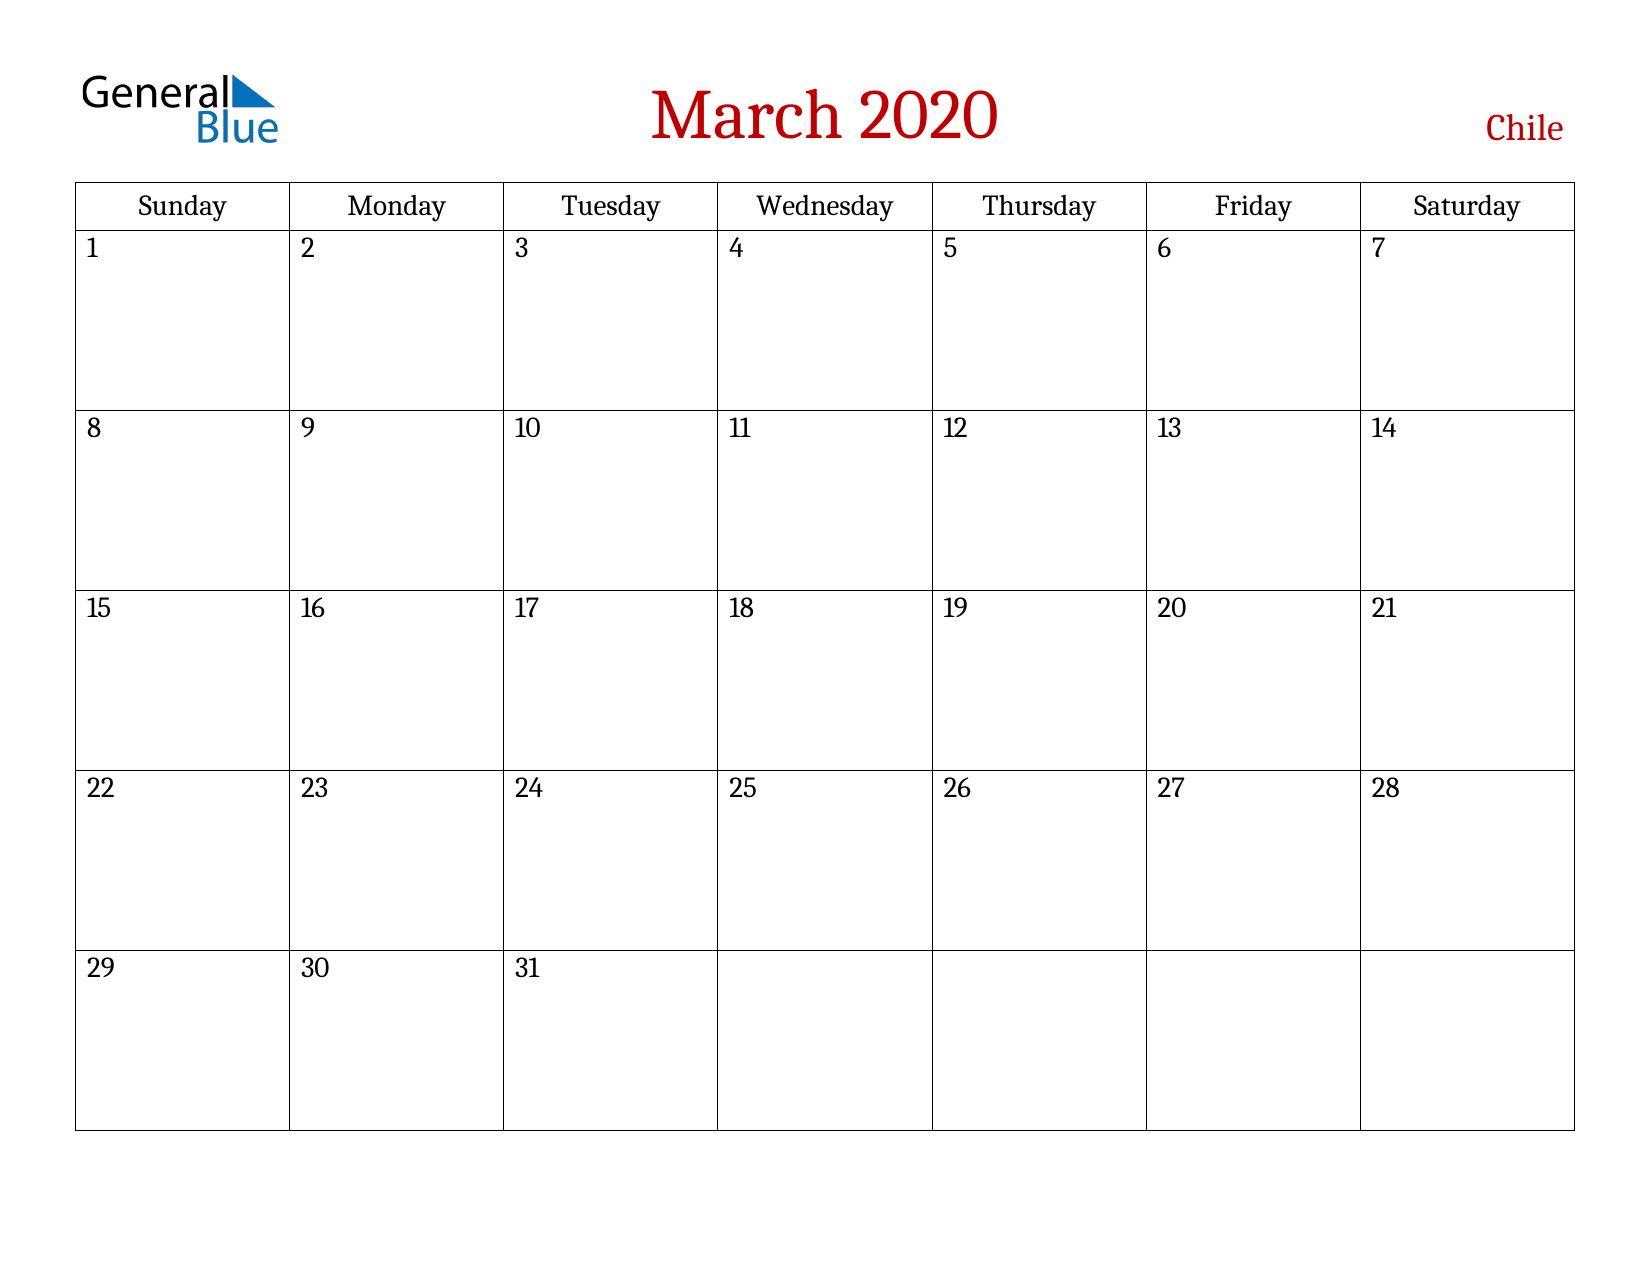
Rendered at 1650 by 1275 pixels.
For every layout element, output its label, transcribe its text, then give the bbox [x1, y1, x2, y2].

table_cell 30 [290, 951, 503, 985]
table_cell 13 [1147, 411, 1360, 444]
table_cell 1 [76, 231, 289, 264]
table_cell [76, 445, 289, 590]
table_cell [290, 445, 503, 590]
table_cell 28 [1361, 771, 1574, 805]
table_cell [718, 265, 932, 410]
table_cell [1361, 805, 1574, 950]
table_cell 20 [1147, 591, 1360, 625]
table_cell [1147, 951, 1360, 985]
table_cell [1147, 625, 1360, 770]
table_cell 14 [1361, 411, 1574, 444]
table_cell 31 [504, 951, 717, 985]
table_cell [1147, 805, 1360, 950]
table_cell 25 [718, 771, 932, 805]
table_cell [504, 265, 717, 410]
table_cell [718, 805, 932, 950]
table_cell [1361, 985, 1574, 1130]
table_cell 24 [504, 771, 717, 805]
picture [82, 75, 278, 143]
table_cell 27 [1147, 771, 1360, 805]
table_cell 18 [718, 591, 932, 625]
table_cell 7 [1361, 231, 1574, 264]
table_cell 10 [504, 411, 717, 444]
table_cell [1147, 985, 1360, 1130]
table_cell 2 [290, 231, 503, 264]
table_cell 16 [290, 591, 503, 625]
table_cell [504, 445, 717, 590]
table_cell [718, 951, 932, 985]
table_cell [76, 985, 289, 1130]
table_cell 19 [933, 591, 1146, 625]
table_cell [76, 625, 289, 770]
table_cell [1361, 951, 1574, 985]
table_header Chile [1146, 75, 1574, 182]
table_cell 11 [718, 411, 932, 444]
table_cell 26 [933, 771, 1146, 805]
table_cell [933, 985, 1146, 1130]
table_cell [933, 265, 1146, 410]
table_cell [933, 625, 1146, 770]
table_cell [76, 265, 289, 410]
table_cell [1361, 445, 1574, 590]
table_cell Wednesday [718, 183, 932, 230]
table_cell [504, 625, 717, 770]
table_cell 29 [76, 951, 289, 985]
table_cell [1361, 625, 1574, 770]
table_cell [718, 985, 932, 1130]
table_header March 2020 [504, 75, 1146, 182]
table_cell [933, 805, 1146, 950]
table_header [76, 75, 503, 182]
table_cell [1147, 445, 1360, 590]
table_cell 21 [1361, 591, 1574, 625]
table_cell Sunday [76, 183, 289, 230]
table_cell [718, 445, 932, 590]
table_cell [290, 625, 503, 770]
table_cell Monday [290, 183, 503, 230]
table_cell Saturday [1361, 183, 1574, 230]
table_cell 23 [290, 771, 503, 805]
table_cell [1147, 265, 1360, 410]
table_cell 17 [504, 591, 717, 625]
table_cell [290, 805, 503, 950]
table_cell 3 [504, 231, 717, 264]
table_cell [1361, 265, 1574, 410]
table_cell 5 [933, 231, 1146, 264]
table_cell [504, 805, 717, 950]
table_cell Tuesday [504, 183, 717, 230]
table_cell 15 [76, 591, 289, 625]
table_cell Friday [1147, 183, 1360, 230]
table_cell 8 [76, 411, 289, 444]
table_cell [76, 805, 289, 950]
table_cell 22 [76, 771, 289, 805]
table_cell [933, 445, 1146, 590]
table_cell Thursday [933, 183, 1146, 230]
table_cell 9 [290, 411, 503, 444]
table_cell 6 [1147, 231, 1360, 264]
table_cell [290, 265, 503, 410]
table_cell 4 [718, 231, 932, 264]
table_cell [290, 985, 503, 1130]
table_cell [718, 625, 932, 770]
table_cell [504, 985, 717, 1130]
table_cell [933, 951, 1146, 985]
table_cell 12 [933, 411, 1146, 444]
